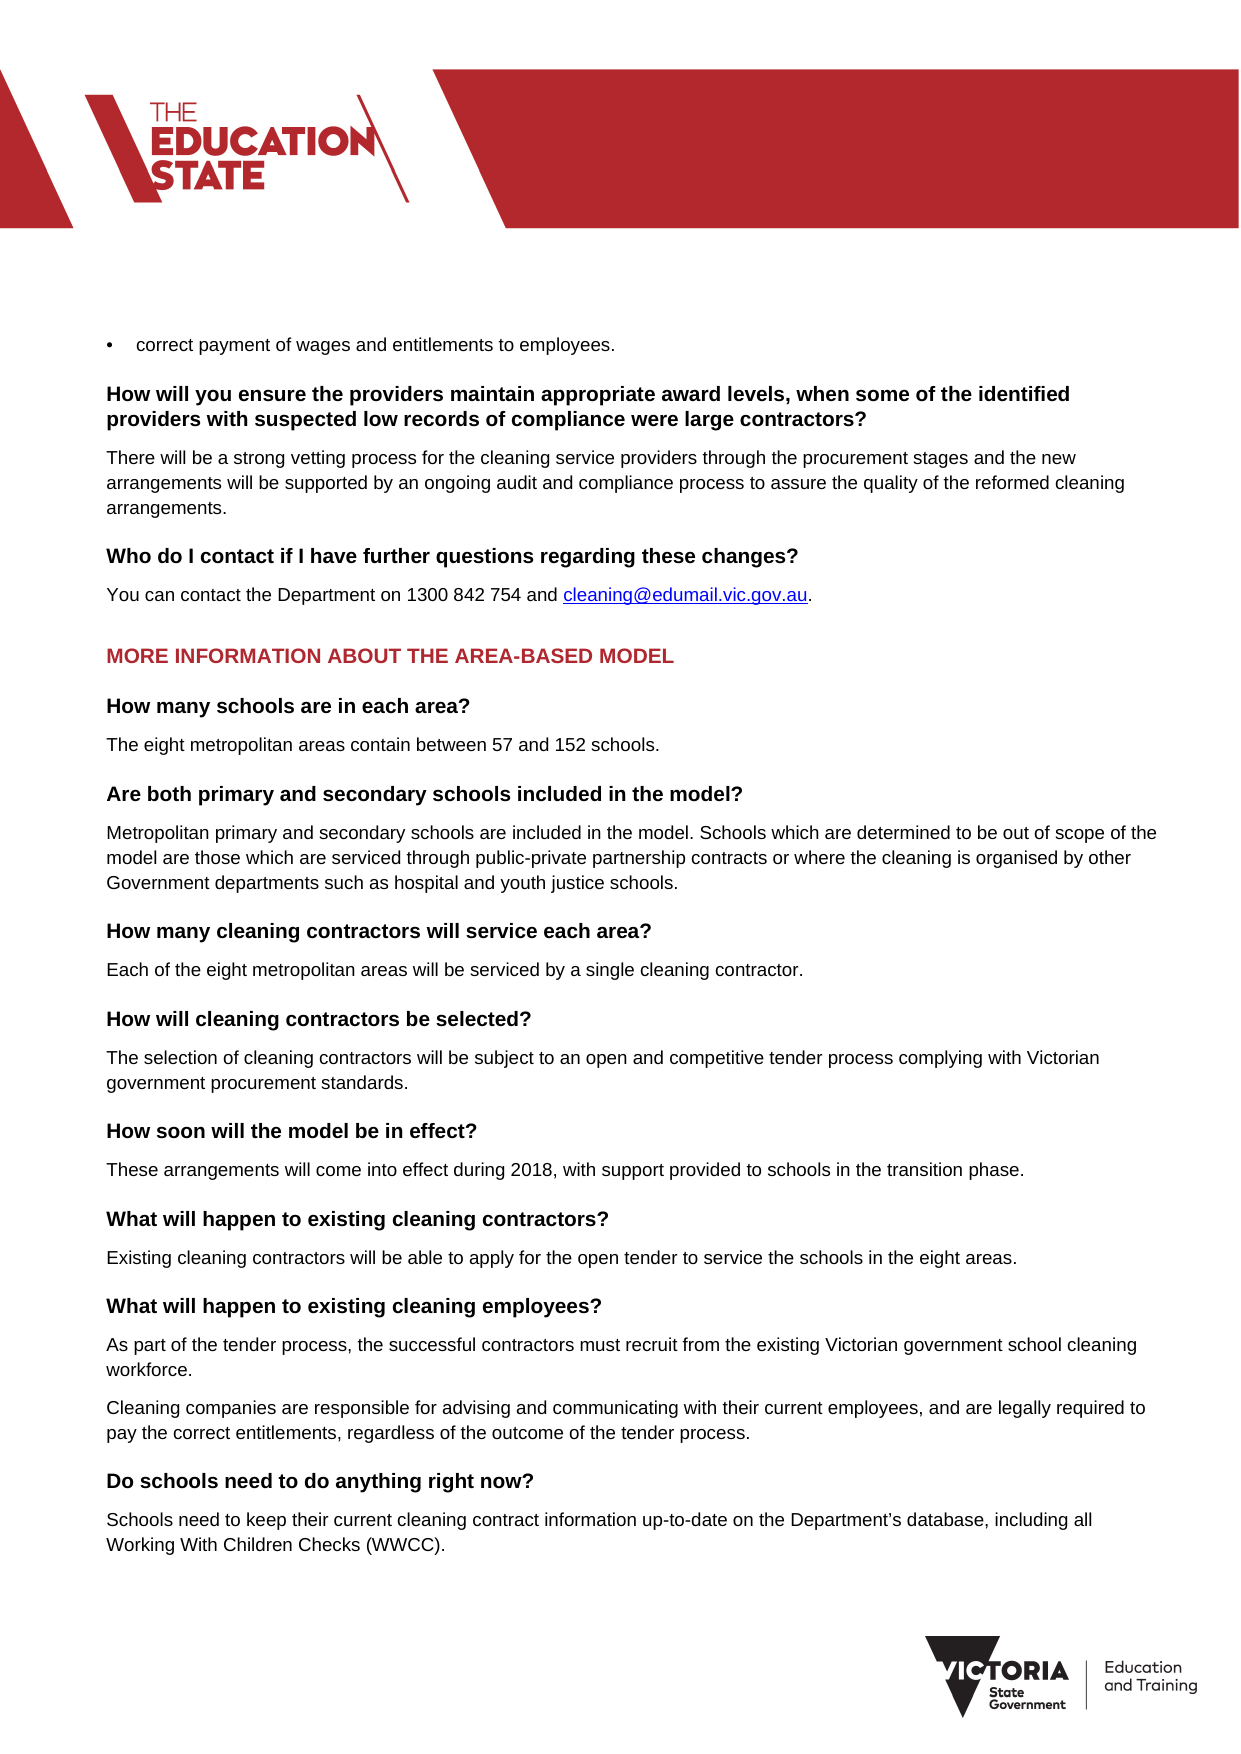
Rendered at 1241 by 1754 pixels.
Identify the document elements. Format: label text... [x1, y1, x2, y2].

subtitle How will cleaning contractors be selected? [106, 1006, 1163, 1031]
text There will be a strong vetting process for the cleaning service providers through the procurement stages and the new arrangements will be supported by an ongoing audit and compliance process to assure the quality of the reformed cleaning arrangements. [106, 443, 1163, 518]
text As part of the tender process, the successful contractors must recruit from the existing Victorian government school cleaning workforce. [106, 1331, 1163, 1381]
subtitle What will happen to existing cleaning employees? [106, 1293, 1163, 1318]
subtitle More information about the area-based model [106, 643, 1163, 668]
text Each of the eight metropolitan areas will be serviced by a single cleaning contractor. [106, 956, 1163, 981]
subtitle Who do I contact if I have further questions regarding these changes? [106, 543, 1163, 568]
text • correct payment of wages and entitlements to employees. [106, 331, 1163, 356]
picture [0, 4, 1239, 336]
subtitle How many schools are in each area? [106, 693, 1163, 718]
subtitle Are both primary and secondary schools included in the model? [106, 781, 1163, 806]
subtitle What will happen to existing cleaning contractors? [106, 1206, 1163, 1231]
text The eight metropolitan areas contain between 57 and 152 schools. [106, 731, 1163, 756]
text You can contact the Department on 1300 842 754 and cleaning@edumail.vic.gov.au. [106, 581, 1163, 631]
text Cleaning companies are responsible for advising and communicating with their current employees, and are legally required to pay the correct entitlements, regardless of the outcome of the tender process. [106, 1393, 1163, 1443]
text Existing cleaning contractors will be able to apply for the open tender to service the schools in the eight areas. [106, 1243, 1163, 1268]
picture [1, 1636, 1236, 1754]
subtitle How soon will the model be in effect? [106, 1118, 1163, 1143]
text The selection of cleaning contractors will be subject to an open and competitive tender process complying with Victorian government procurement standards. [106, 1043, 1163, 1093]
text These arrangements will come into effect during 2018, with support provided to schools in the transition phase. [106, 1156, 1163, 1181]
subtitle Do schools need to do anything right now? [106, 1468, 1163, 1493]
text Metropolitan primary and secondary schools are included in the model. Schools which are determined to be out of scope of the model are those which are serviced through public-private partnership contracts or where the cleaning is organised by other Government departments such as hospital and youth justice schools. [106, 818, 1163, 893]
text Schools need to keep their current cleaning contract information up-to-date on the Department’s database, including all Working With Children Checks (WWCC). [106, 1506, 1163, 1556]
subtitle How will you ensure the providers maintain appropriate award levels, when some of the identified providers with suspected low records of compliance were large contractors? [106, 381, 1163, 431]
subtitle How many cleaning contractors will service each area? [106, 918, 1163, 943]
